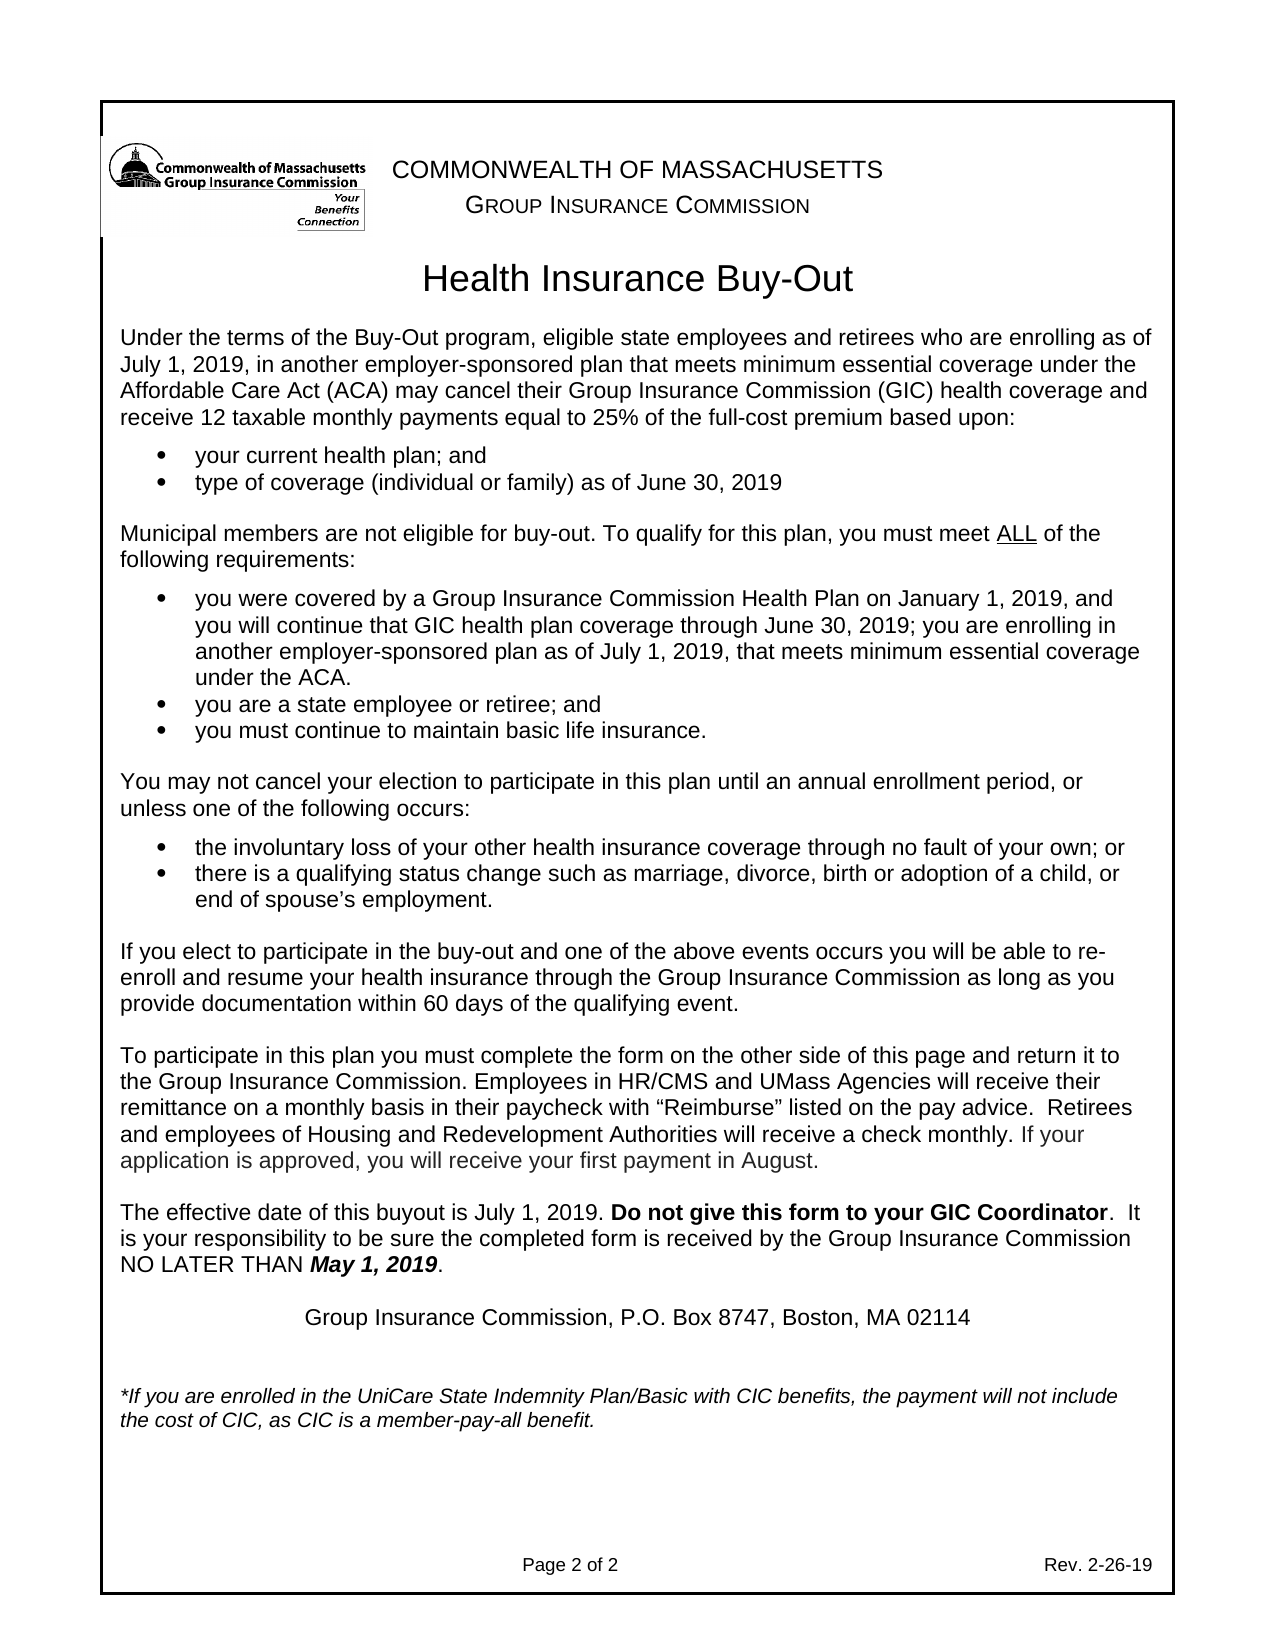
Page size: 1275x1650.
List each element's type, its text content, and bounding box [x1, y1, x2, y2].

text Under the terms of the Buy-Out program, eligible state employees and retirees who are enrolling as of July 1, 2019, in another employer-sponsored plan that meets minimum essential coverage under the Affordable Care Act (ACA) may cancel their Group Insurance Commission (GIC) health coverage and receive 12 taxable monthly payments equal to 25% of the full-cost premium based upon: [120, 324, 1155, 430]
text To participate in this plan you must complete the form on the other side of this page and return it to the Group Insurance Commission. Employees in HR/CMS and UMass Agencies will receive their remittance on a monthly basis in their paycheck with “Reimburse” listed on the pay advice. Retirees and employees of Housing and Redevelopment Authorities will receive a check monthly. If your application is approved, you will receive your first payment in August. [120, 1042, 1155, 1173]
text The effective date of this buyout is July 1, 2019. Do not give this form to your GIC Coordinator. It is your responsibility to be sure the completed form is received by the Group Insurance Commission NO LATER May 1, 2019. [120, 1198, 1155, 1277]
text Municipal members are not eligible for buy-out. To qualify for this plan, you must meet of the following requirements: [120, 520, 1155, 573]
list your current health plan; and [157, 442, 1155, 469]
text If you elect to participate in the buy-out and one of the above events occurs you will be able to re-enroll and resume your health insurance through the Group Insurance Commission as long as you provide documentation within 60 days of the qualifying event. [120, 938, 1155, 1017]
text *If you are enrolled in the UniCare State Indemnity Plan/Basic with CIC benefits, the payment will not include the cost of CIC, as CIC is a member-pay-all benefit. [120, 1384, 1155, 1432]
picture [100, 136, 374, 237]
list you must continue to maintain basic life insurance. [157, 717, 1155, 743]
list type of coverage (individual or family) as of June 30, 2019 [157, 469, 1155, 495]
list you were covered by a Group Insurance Commission Health Plan on January 1, 2019, and you will continue that GIC health plan coverage through June 30, 2019; you are enrolling in another employer-sponsored plan as of July 1, 2019, that meets minimum essential coverage under the ACA. [157, 585, 1155, 691]
text Group Insurance Commission, , , 02114 [120, 1304, 1155, 1330]
text Health Insurance Buy-Out [120, 256, 1155, 299]
list the involuntary loss of your other health insurance coverage through no fault of your own; or [157, 833, 1155, 860]
list there is a qualifying status change such as marriage, divorce, birth or adoption of a child, or end of spouse’s employment. [157, 860, 1155, 913]
text You may not cancel your election to participate in this plan until an annual enrollment period, or unless one of the following occurs: [120, 768, 1155, 821]
text Group Insurance Commission [374, 190, 1155, 219]
list you are a state employee or retiree; and [157, 691, 1155, 717]
